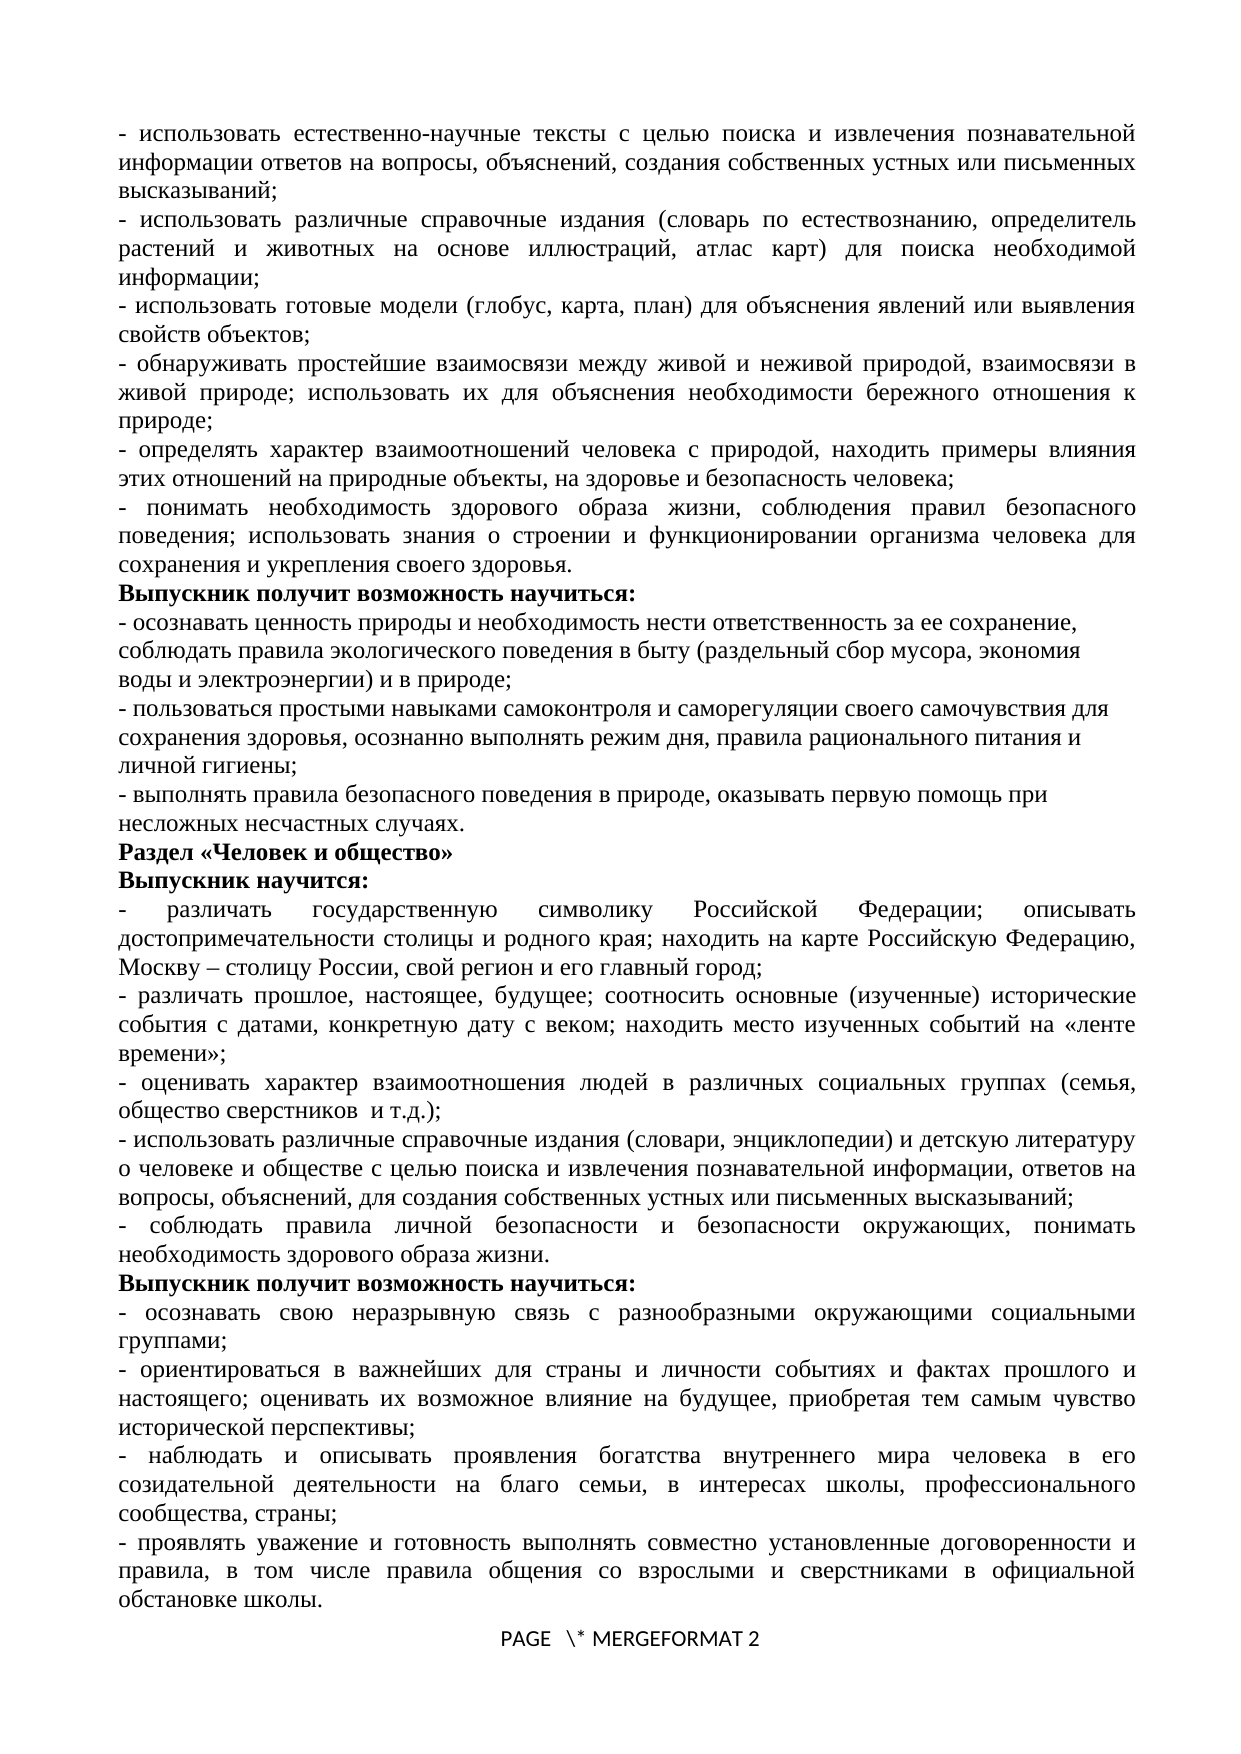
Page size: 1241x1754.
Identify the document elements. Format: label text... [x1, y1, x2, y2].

text - ориентироваться в важнейших для страны и личности событиях и фактах прошлого и настоящего; оценивать их возможное влияние на будущее, приобретая тем самым чувство исторической перспективы; [118, 1354, 1137, 1441]
text Выпускник получит возможность научиться: [118, 1268, 1137, 1297]
text - выполнять правила безопасного поведения в природе, оказывать первую помощь при несложных несчастных случаях. [118, 779, 1137, 837]
text - проявлять уважение и готовность выполнять совместно установленные договоренности и правила, в том числе правила общения со взрослыми и сверстниками в официальной обстановке школы. [118, 1527, 1137, 1613]
text - понимать необходимость здорового образа жизни, соблюдения правил безопасного поведения; использовать знания о строении и функционировании организма человека для сохранения и укрепления своего здоровья. [118, 492, 1137, 578]
text - обнаруживать простейшие взаимосвязи между живой и неживой природой, взаимосвязи в живой природе; использовать их для объяснения необходимости бережного отношения к природе; [118, 348, 1137, 434]
text - определять характер взаимоотношений человека с природой, находить примеры влияния этих отношений на природные объекты, на здоровье и безопасность человека; [118, 434, 1137, 492]
text - осознавать ценность природы и необходимость нести ответственность за ее сохранение, соблюдать правила экологического поведения в быту (раздельный сбор мусора, экономия воды и электроэнергии) и в природе; [118, 607, 1137, 693]
text - оценивать характер взаимоотношения людей в различных социальных группах (семья, общество сверстников и т.д.); [118, 1067, 1137, 1124]
text - использовать различные справочные издания (словарь по естествознанию, определитель растений и животных на основе иллюстраций, атлас карт) для поиска необходимой информации; [118, 204, 1137, 291]
text - наблюдать и описывать проявления богатства внутреннего мира человека в его созидательной деятельности на благо семьи, в интересах школы, профессионального сообщества, страны; [118, 1441, 1137, 1527]
text Раздел «Человек и общество» [118, 837, 1137, 866]
text - различать государственную символику Российской Федерации; описывать достопримечательности столицы и родного края; находить на карте Российскую Федерацию, Москву – столицу России, свой регион и его главный город; [118, 894, 1137, 981]
text - соблюдать правила личной безопасности и безопасности окружающих, понимать необходимость здорового образа жизни. [118, 1211, 1137, 1268]
text Выпускник получит возможность научиться: [118, 578, 1137, 607]
text - использовать готовые модели (глобус, карта, план) для объяснения явлений или выявления свойств объектов; [118, 291, 1137, 348]
text - использовать различные справочные издания (словари, энциклопедии) и детскую литературу о человеке и обществе с целью поиска и извлечения познавательной информации, ответов на вопросы, объяснений, для создания собственных устных или письменных высказываний; [118, 1124, 1137, 1211]
text - пользоваться простыми навыками самоконтроля и саморегуляции своего самочувствия для сохранения здоровья, осознанно выполнять режим дня, правила рационального питания и личной гигиены; [118, 693, 1137, 779]
text Выпускник научится: [118, 866, 1137, 894]
text - различать прошлое, настоящее, будущее; соотносить основные (изученные) исторические события с датами, конкретную дату с веком; находить место изученных событий на «ленте времени»; [118, 981, 1137, 1067]
text - использовать естественно-научные тексты с целью поиска и извлечения познавательной информации ответов на вопросы, объяснений, создания собственных устных или письменных высказываний; [118, 118, 1137, 204]
text - осознавать свою неразрывную связь с разнообразными окружающими социальными группами; [118, 1297, 1137, 1354]
